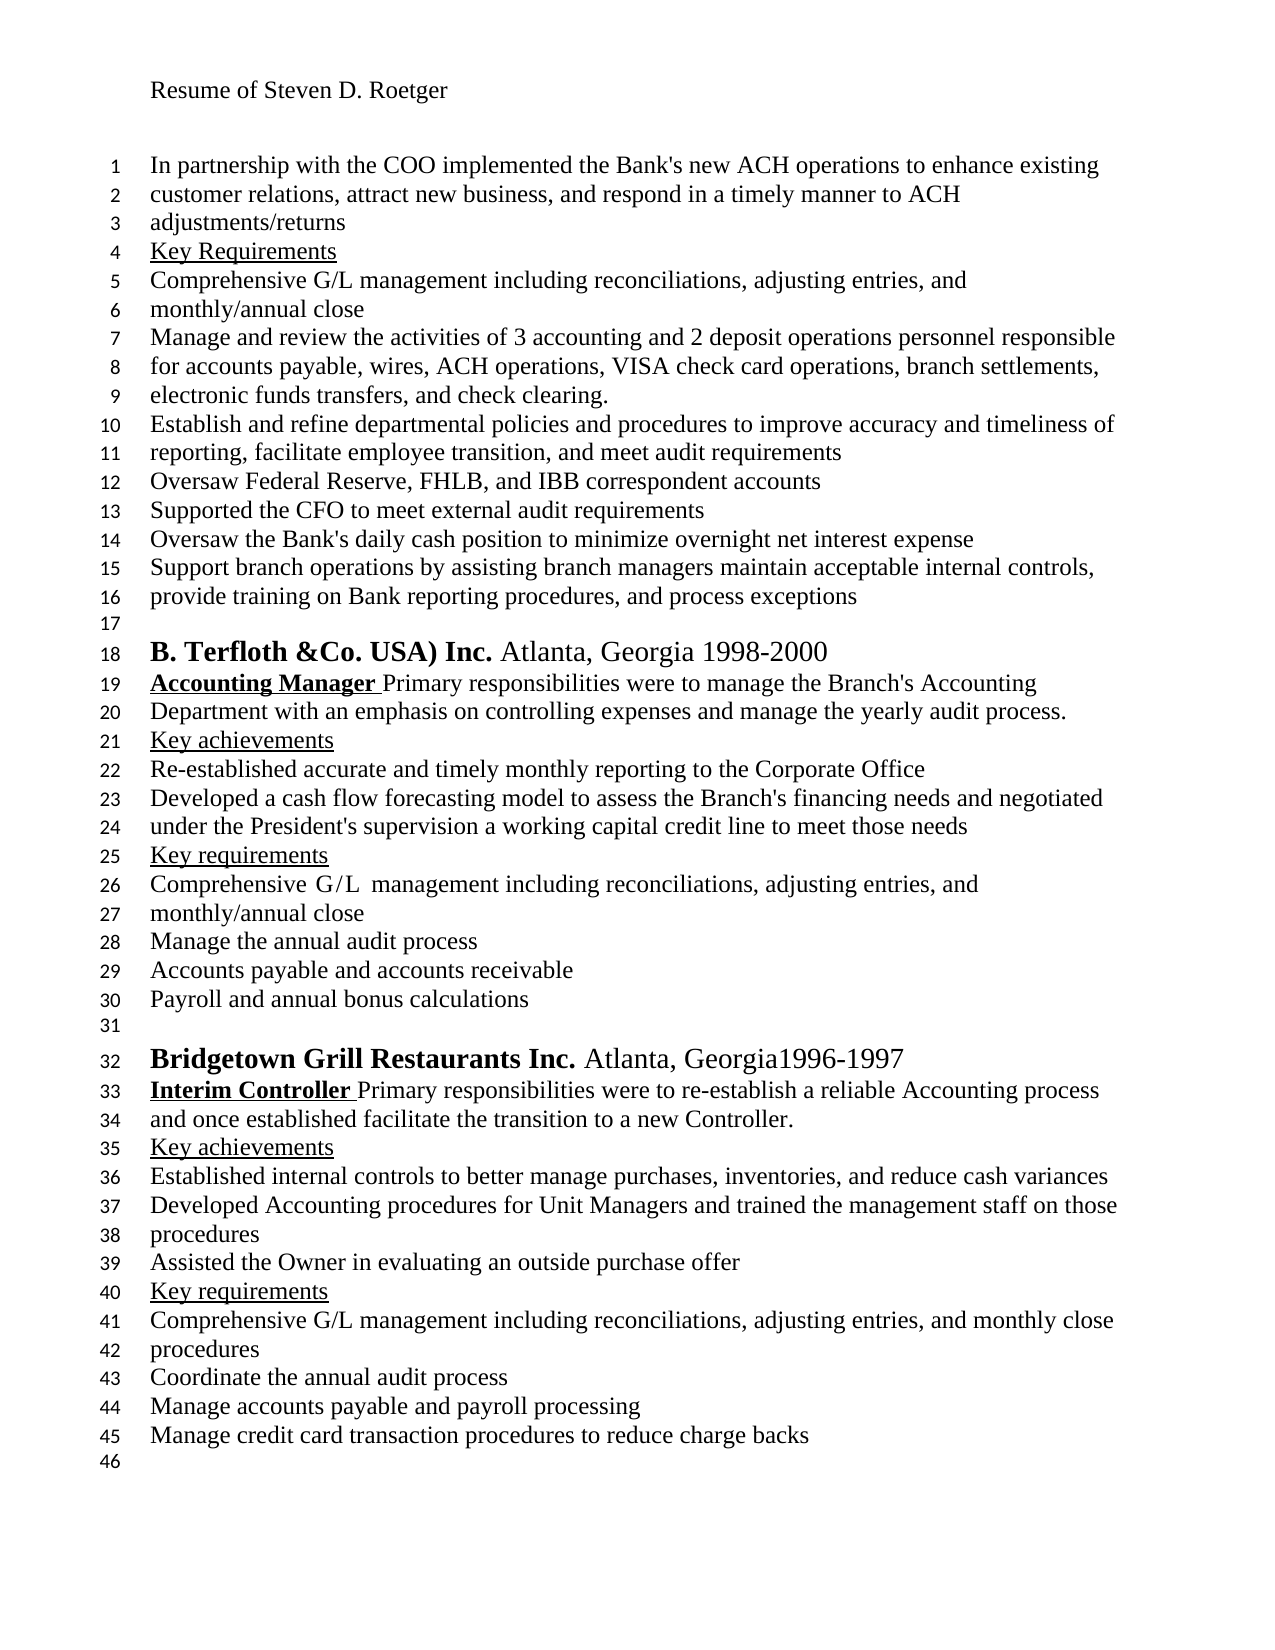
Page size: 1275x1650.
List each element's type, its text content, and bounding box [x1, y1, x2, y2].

text Key Requirements [150, 236, 1125, 265]
text Manage credit card transaction procedures to reduce charge backs [150, 1420, 1125, 1449]
text Key achievements [150, 1132, 1125, 1161]
text Key requirements [150, 840, 1125, 869]
text Establish and refine departmental policies and procedures to improve accuracy and timeliness of reporting, facilitate employee transition, and meet audit requirements [150, 409, 1125, 466]
text Manage and review the activities of 3 accounting and 2 deposit operations personnel responsible for accounts payable, wires, ACH operations, VISA check card operations, branch settlements, electronic funds transfers, and check clearing. [150, 322, 1125, 409]
text Support branch operations by assisting branch managers maintain acceptable internal controls, provide training on Bank reporting procedures, and process exceptions [150, 552, 1125, 610]
text Key requirements [150, 1276, 1125, 1305]
text Manage the annual audit process [150, 926, 1125, 955]
text Developed Accounting procedures for Unit Managers and trained the management staff on those procedures [150, 1190, 1125, 1247]
text Supported the CFO to meet external audit requirements [150, 495, 1125, 524]
text Payroll and annual bonus calculations [150, 984, 1125, 1013]
text Interim Controller Primary responsibilities were to re-establish a reliable Accounting process and once established facilitate the transition to a new Controller. [150, 1075, 1125, 1132]
text Assisted the Owner in evaluating an outside purchase offer [150, 1247, 1125, 1276]
text Accounts payable and accounts receivable [150, 955, 1125, 984]
text Developed a cash flow forecasting model to assess the Branch's financing needs and negotiated under the President's supervision a working capital credit line to meet those needs [150, 783, 1125, 840]
text Key achievements [150, 725, 1125, 754]
text Comprehensive G/L management including reconciliations, adjusting entries, and monthly/annual close [150, 265, 1125, 322]
text Accounting Manager Primary responsibilities were to manage the Branch's Accounting Department with an emphasis on controlling expenses and manage the yearly audit process. [150, 668, 1125, 725]
text Coordinate the annual audit process [150, 1362, 1125, 1391]
text Established internal controls to better manage purchases, inventories, and reduce cash variances [150, 1161, 1125, 1190]
text Oversaw the Bank's daily cash position to minimize overnight net interest expense [150, 524, 1125, 552]
text Re-established accurate and timely monthly reporting to the Corporate Office [150, 754, 1125, 783]
text Oversaw Federal Reserve, FHLB, and IBB correspondent accounts [150, 466, 1125, 495]
text Comprehensive G/L management including reconciliations, adjusting entries, and monthly close procedures [150, 1305, 1125, 1362]
text Comprehensive G/L management including reconciliations, adjusting entries, and monthly/annual close [150, 869, 1125, 926]
text Bridgetown Grill Restaurants Inc. Atlanta, Georgia1996-1997 [150, 1041, 1125, 1075]
text B. Terfloth &Co. USA) Inc. Atlanta, Georgia 1998-2000 [150, 634, 1125, 668]
text In partnership with the COO implemented the Bank's new ACH operations to enhance existing customer relations, attract new business, and respond in a timely manner to ACH adjustments/returns [150, 150, 1125, 236]
text Manage accounts payable and payroll processing [150, 1391, 1125, 1420]
